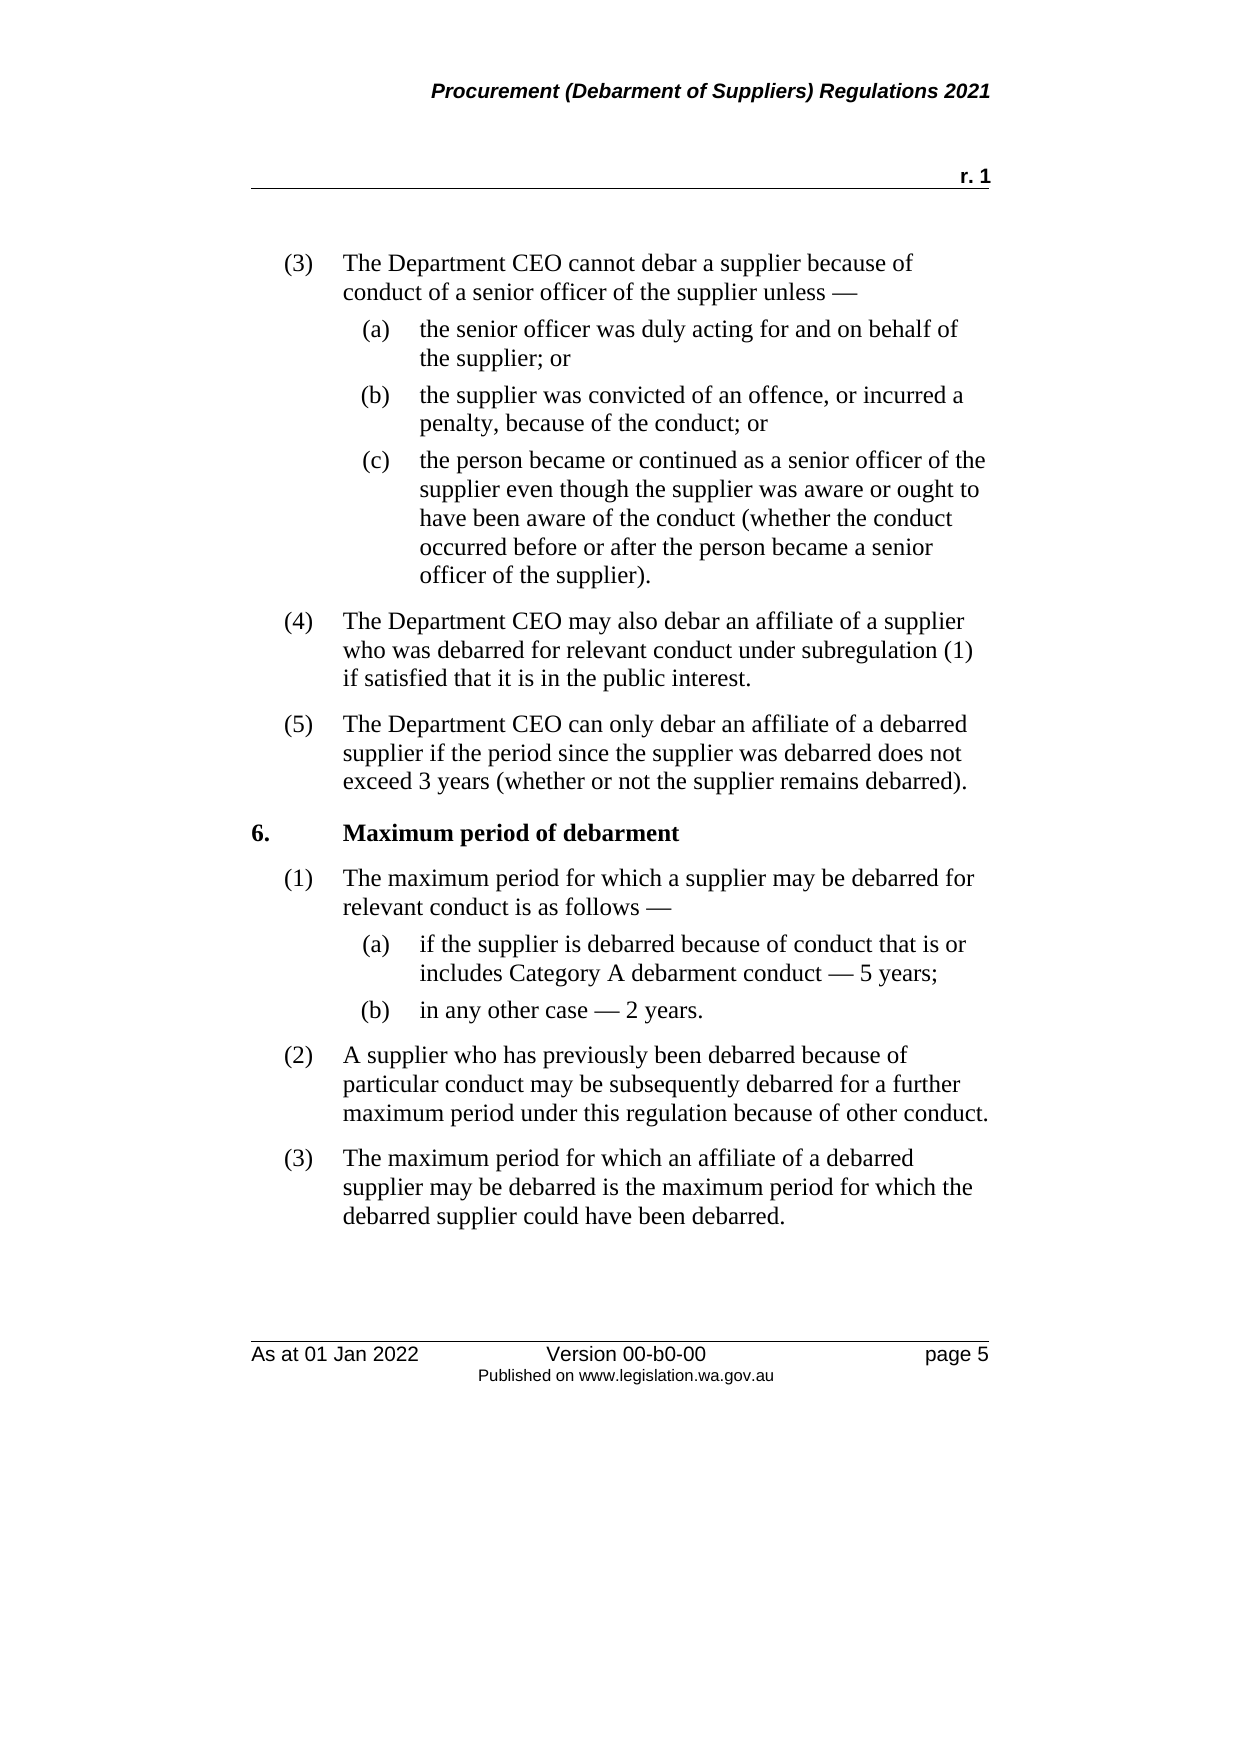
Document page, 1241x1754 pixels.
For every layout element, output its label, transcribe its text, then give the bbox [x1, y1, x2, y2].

text (b) the supplier was convicted of an offence, or incurred a penalty, because of the conduct; or [251, 380, 989, 437]
text (a) the senior officer was duly acting for and on behalf of the supplier; or [251, 314, 989, 371]
text (2) A supplier who has previously been debarred because of particular conduct may be subsequently debarred for a further maximum period under this regulation because of other conduct. [251, 1041, 989, 1127]
text (4) The Department CEO may also debar an affiliate of a supplier who was debarred for relevant conduct under subregulation (1) if satisfied that it is in the public interest. [251, 606, 989, 692]
text (3) The Department CEO cannot debar a supplier because of conduct of a senior officer of the supplier unless — [251, 248, 989, 306]
text (a) if the supplier is debarred because of conduct that is or includes Category A debarment conduct — 5 years; [251, 929, 989, 987]
text (1) The maximum period for which a supplier may be debarred for relevant conduct is as follows — [251, 863, 989, 921]
subtitle 6. Maximum period of debarment [251, 818, 989, 847]
text (5) The Department CEO can only debar an affiliate of a debarred supplier if the period since the supplier was debarred does not exceed 3 years (whether or not the supplier remains debarred). [251, 709, 989, 795]
text (b) in any other case — 2 years. [251, 995, 989, 1024]
text (3) The maximum period for which an affiliate of a debarred supplier may be debarred is the maximum period for which the debarred supplier could have been debarred. [251, 1143, 989, 1230]
text (c) the person became or continued as a senior officer of the supplier even though the supplier was aware or ought to have been aware of the conduct (whether the conduct occurred before or after the person became a senior officer of the supplier). [251, 446, 989, 589]
